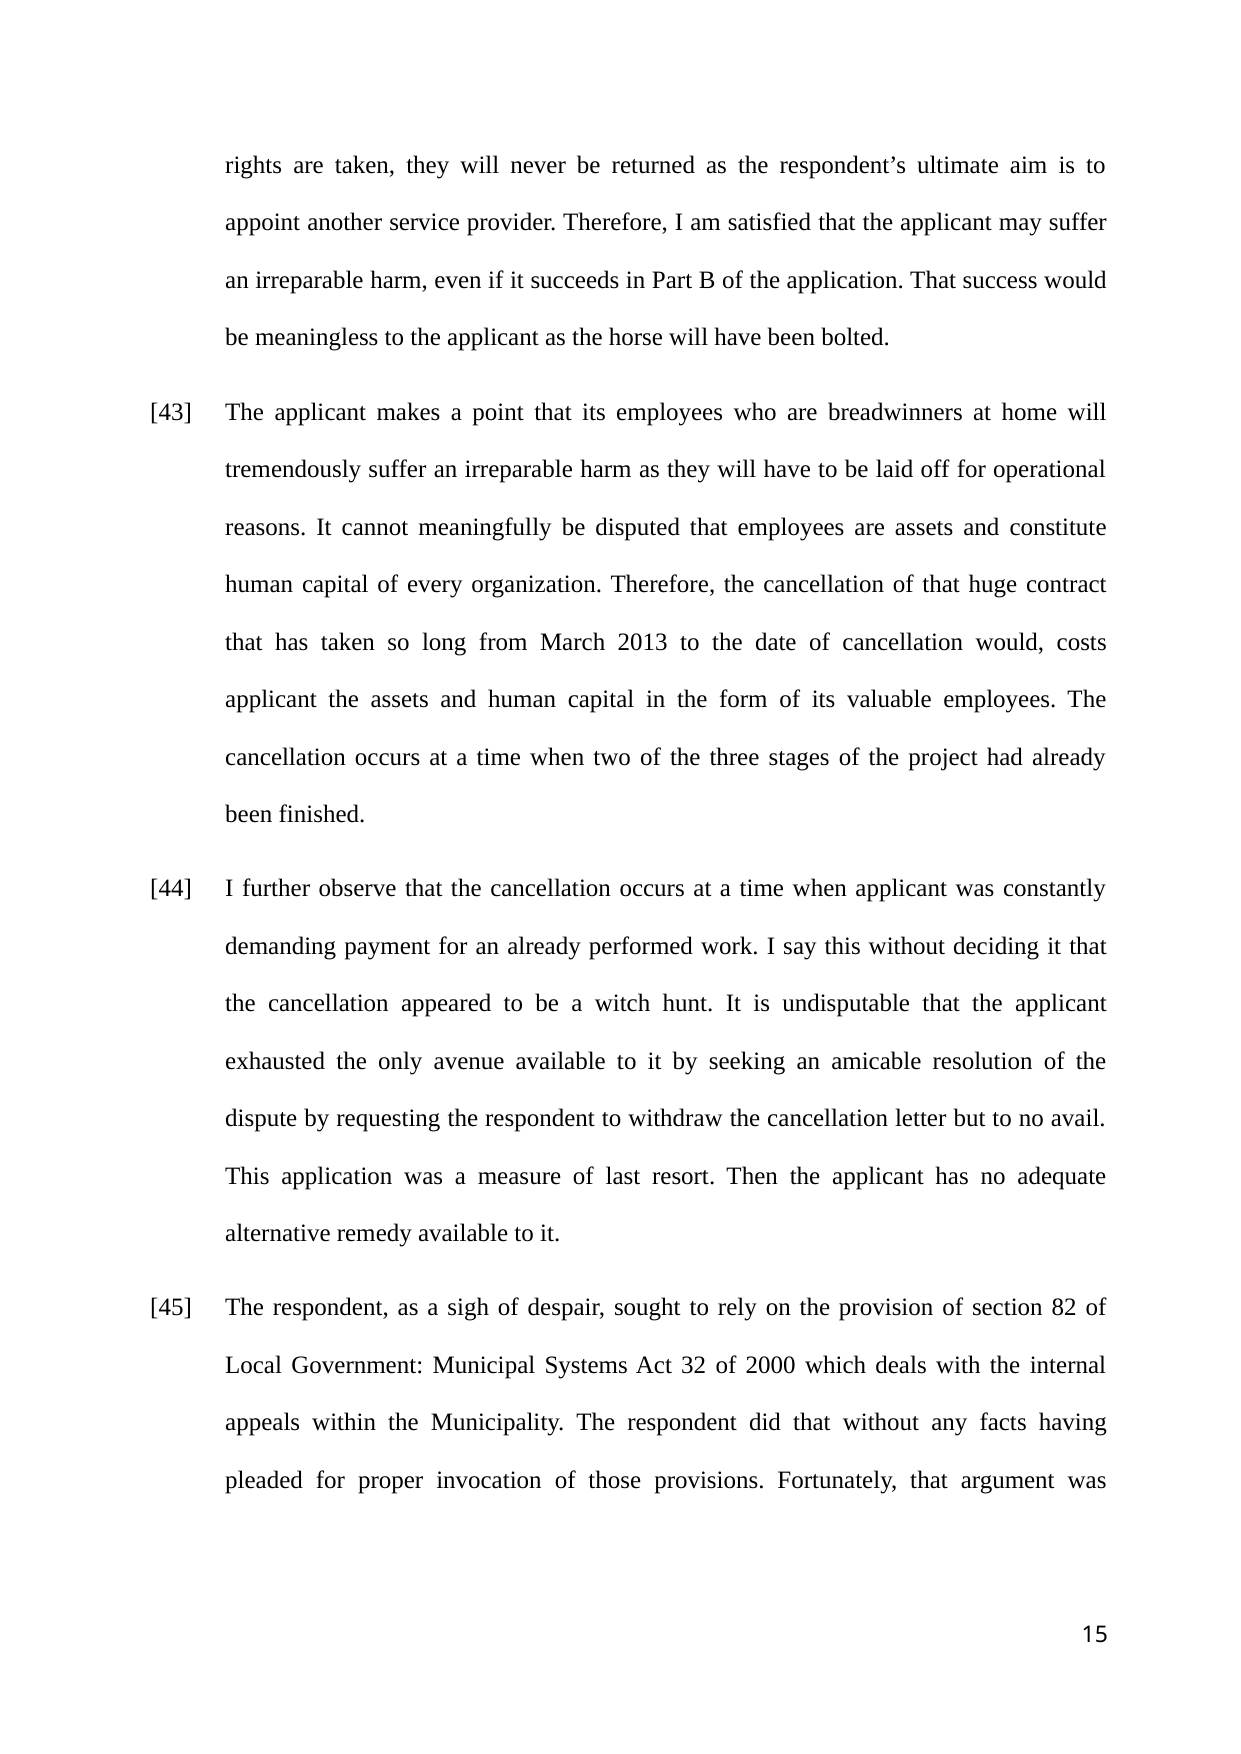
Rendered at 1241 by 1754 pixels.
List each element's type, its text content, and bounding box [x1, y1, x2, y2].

text [43] The applicant makes a point that its employees who are breadwinners at home will tremendously suffer an irreparable harm as they will have to be laid off for operational reasons. It cannot meaningfully be disputed that employees are assets and constitute human capital of every organization. Therefore, the cancellation of that huge contract that has taken so long from March 2013 to the date of cancellation would, costs applicant the assets and human capital in the form of its valuable employees. The cancellation occurs at a time when two of the three stages of the project had already been finished. [150, 397, 1107, 828]
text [150, 150, 1107, 351]
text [150, 1292, 1107, 1494]
text [44] I further observe that the cancellation occurs at a time when applicant was constantly demanding payment for an already performed work. I say this without deciding it that the cancellation appeared to be a witch hunt. It is undisputable that the applicant exhausted the only avenue available to it by seeking an amicable resolution of the dispute by requesting the respondent to withdraw the cancellation letter but to no avail. This application was a measure of last resort. Then the applicant has no adequate alternative remedy available to it. [150, 873, 1107, 1247]
